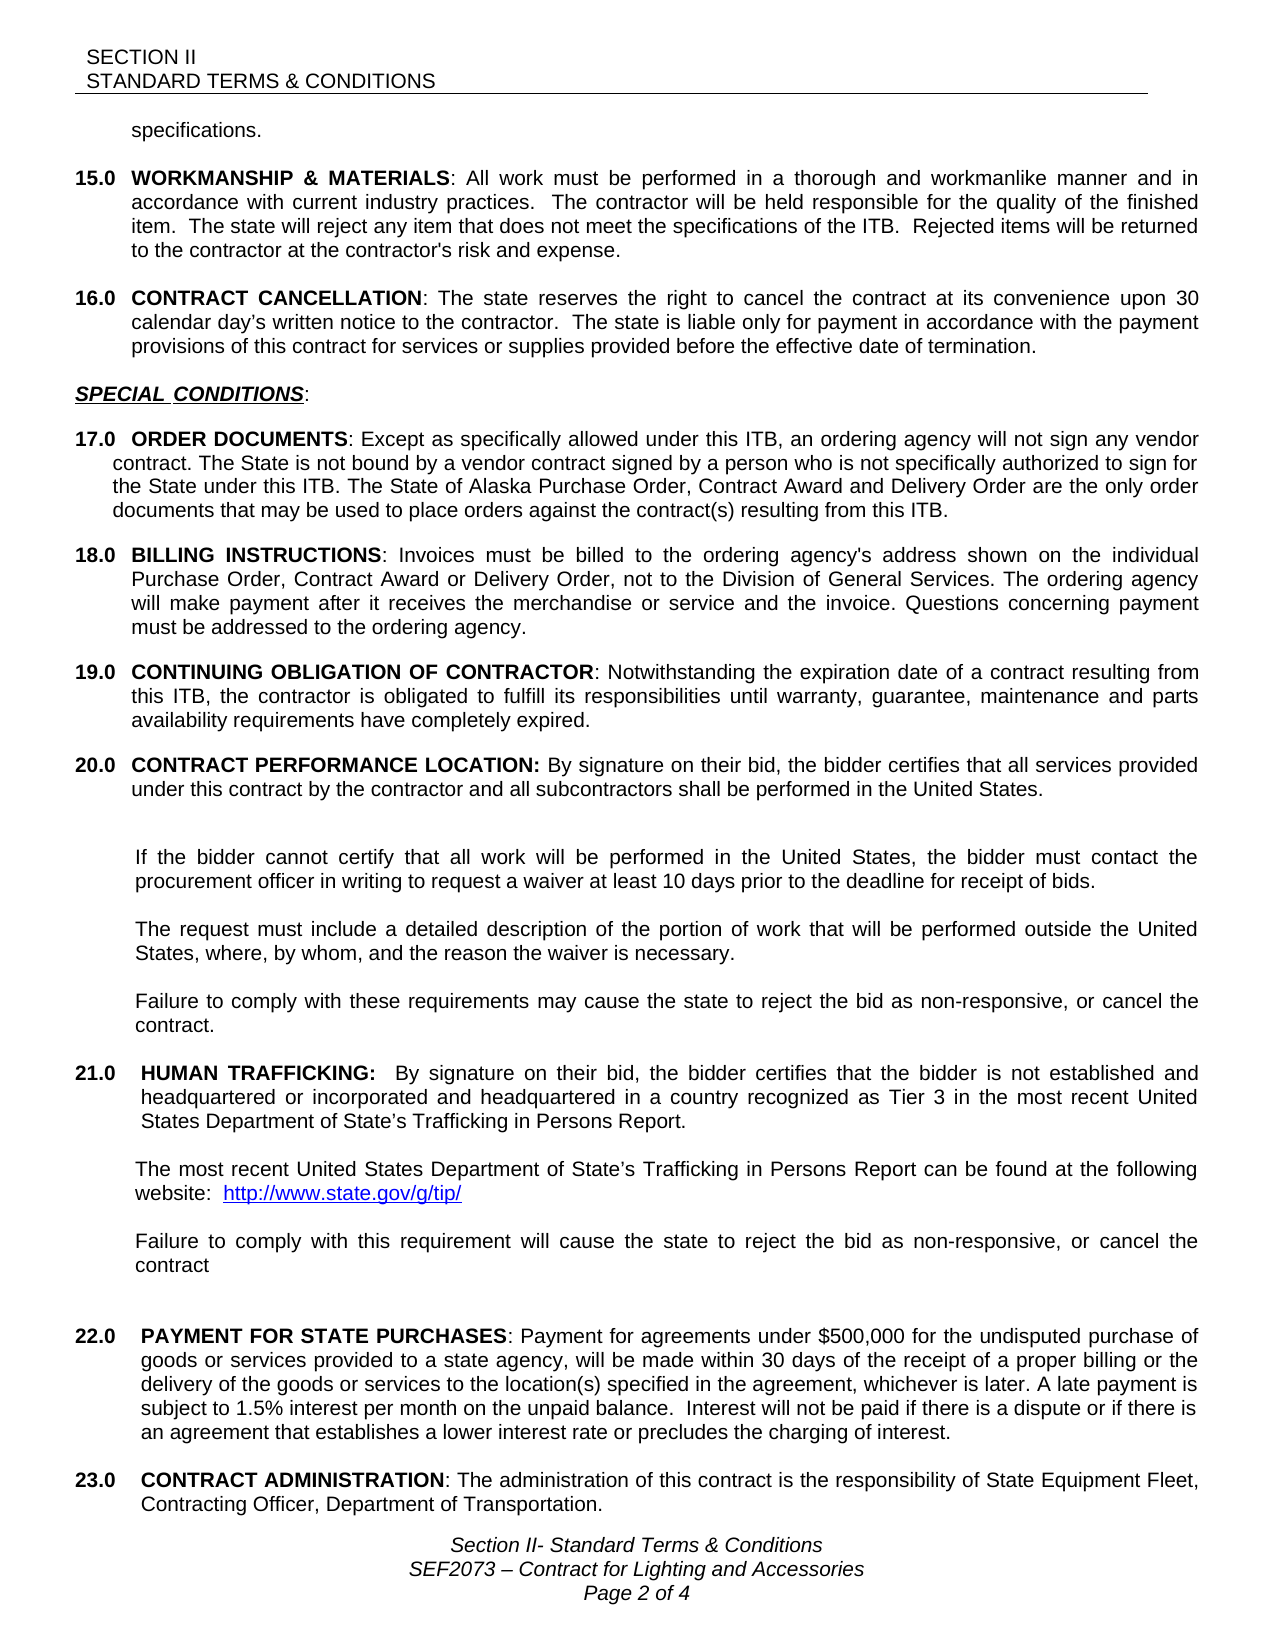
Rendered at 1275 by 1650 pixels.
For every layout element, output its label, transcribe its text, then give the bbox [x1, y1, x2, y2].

list HUMAN TRAFFICKING: By signature on their bid, the bidder certifies that the bidder is not established and headquartered or incorporated and headquartered in a country recognized as Tier 3 in the most recent United States Department of State’s Trafficking in Persons Report. [75, 1061, 1200, 1133]
list CONTRACT ADMINISTRATION: The administration of this contract is the responsibility of State Equipment Fleet, Contracting Officer, Department of Transportation. [75, 1468, 1200, 1516]
text SPECIAL CONDITIONS: [75, 382, 1275, 406]
list BILLING INSTRUCTIONS: Invoices must be billed to the ordering agency's address shown on the individual Purchase Order, Contract Award or Delivery Order, not to the Division of General Services. The ordering agency will make payment after it receives the merchandise or service and the invoice. Questions concerning payment must be addressed to the ordering agency. [75, 543, 1200, 639]
text Failure to comply with this requirement will cause the state to reject the bid as non-responsive, or cancel the contract [135, 1228, 1200, 1276]
list PAYMENT FOR STATE PURCHASES: Payment for agreements under $500,000 for the undisputed purchase of goods or services provided to a state agency, will be made within 30 days of the receipt of a proper billing or the delivery of the goods or services to the location(s) specified in the agreement, whichever is later. A late payment is subject to 1.5% interest per month on the unpaid balance. Interest will not be paid if there is a dispute or if there is an agreement that establishes a lower interest rate or precludes the charging of interest. [75, 1324, 1200, 1444]
list CONTRACT CANCELLATION: The state reserves the right to cancel the contract at its convenience upon 30 calendar day’s written notice to the contractor. The state is liable only for payment in accordance with the payment provisions of this contract for services or supplies provided before the effective date of termination. [75, 286, 1200, 358]
list CONTRACT PERFORMANCE LOCATION: By signature on their bid, the bidder certifies that all services provided under this contract by the contractor and all subcontractors shall be performed in the United States. [75, 752, 1200, 800]
list ORDER DOCUMENTS: Except as specifically allowed under this ITB, an ordering agency will not sign any vendor contract. The State is not bound by a vendor contract signed by a person who is not specifically authorized to sign for the State under this ITB. The State of Alaska Purchase Order, Contract Award and Delivery Order are the only order documents that may be used to place orders against the contract(s) resulting from this ITB. [75, 426, 1200, 522]
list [75, 118, 1200, 142]
text The most recent United States Department of State’s Trafficking in Persons Report can be found at the following website: http://www.state.gov/g/tip/ [135, 1157, 1200, 1204]
list CONTINUING OBLIGATION OF CONTRACTOR: Notwithstanding the expiration date of a contract resulting from this ITB, the contractor is obligated to fulfill its responsibilities until warranty, guarantee, maintenance and parts availability requirements have completely expired. [75, 660, 1200, 732]
text If the bidder cannot certify that all work will be performed in the United States, the bidder must contact the procurement officer in writing to request a waiver at least 10 days prior to the deadline for receipt of bids. [135, 845, 1200, 893]
text Failure to comply with these requirements may cause the state to reject the bid as non-responsive, or cancel the contract. [135, 989, 1200, 1037]
text The request must include a detailed description of the portion of work that will be performed outside the United States, where, by whom, and the reason the waiver is necessary. [135, 917, 1200, 965]
list WORKMANSHIP & MATERIALS: All work must be performed in a thorough and workmanlike manner and in accordance with current industry practices. The contractor will be held responsible for the quality of the finished item. The state will reject any item that does not meet the specifications of the ITB. Rejected items will be returned to the contractor at the contractor's risk and expense. [75, 166, 1200, 262]
